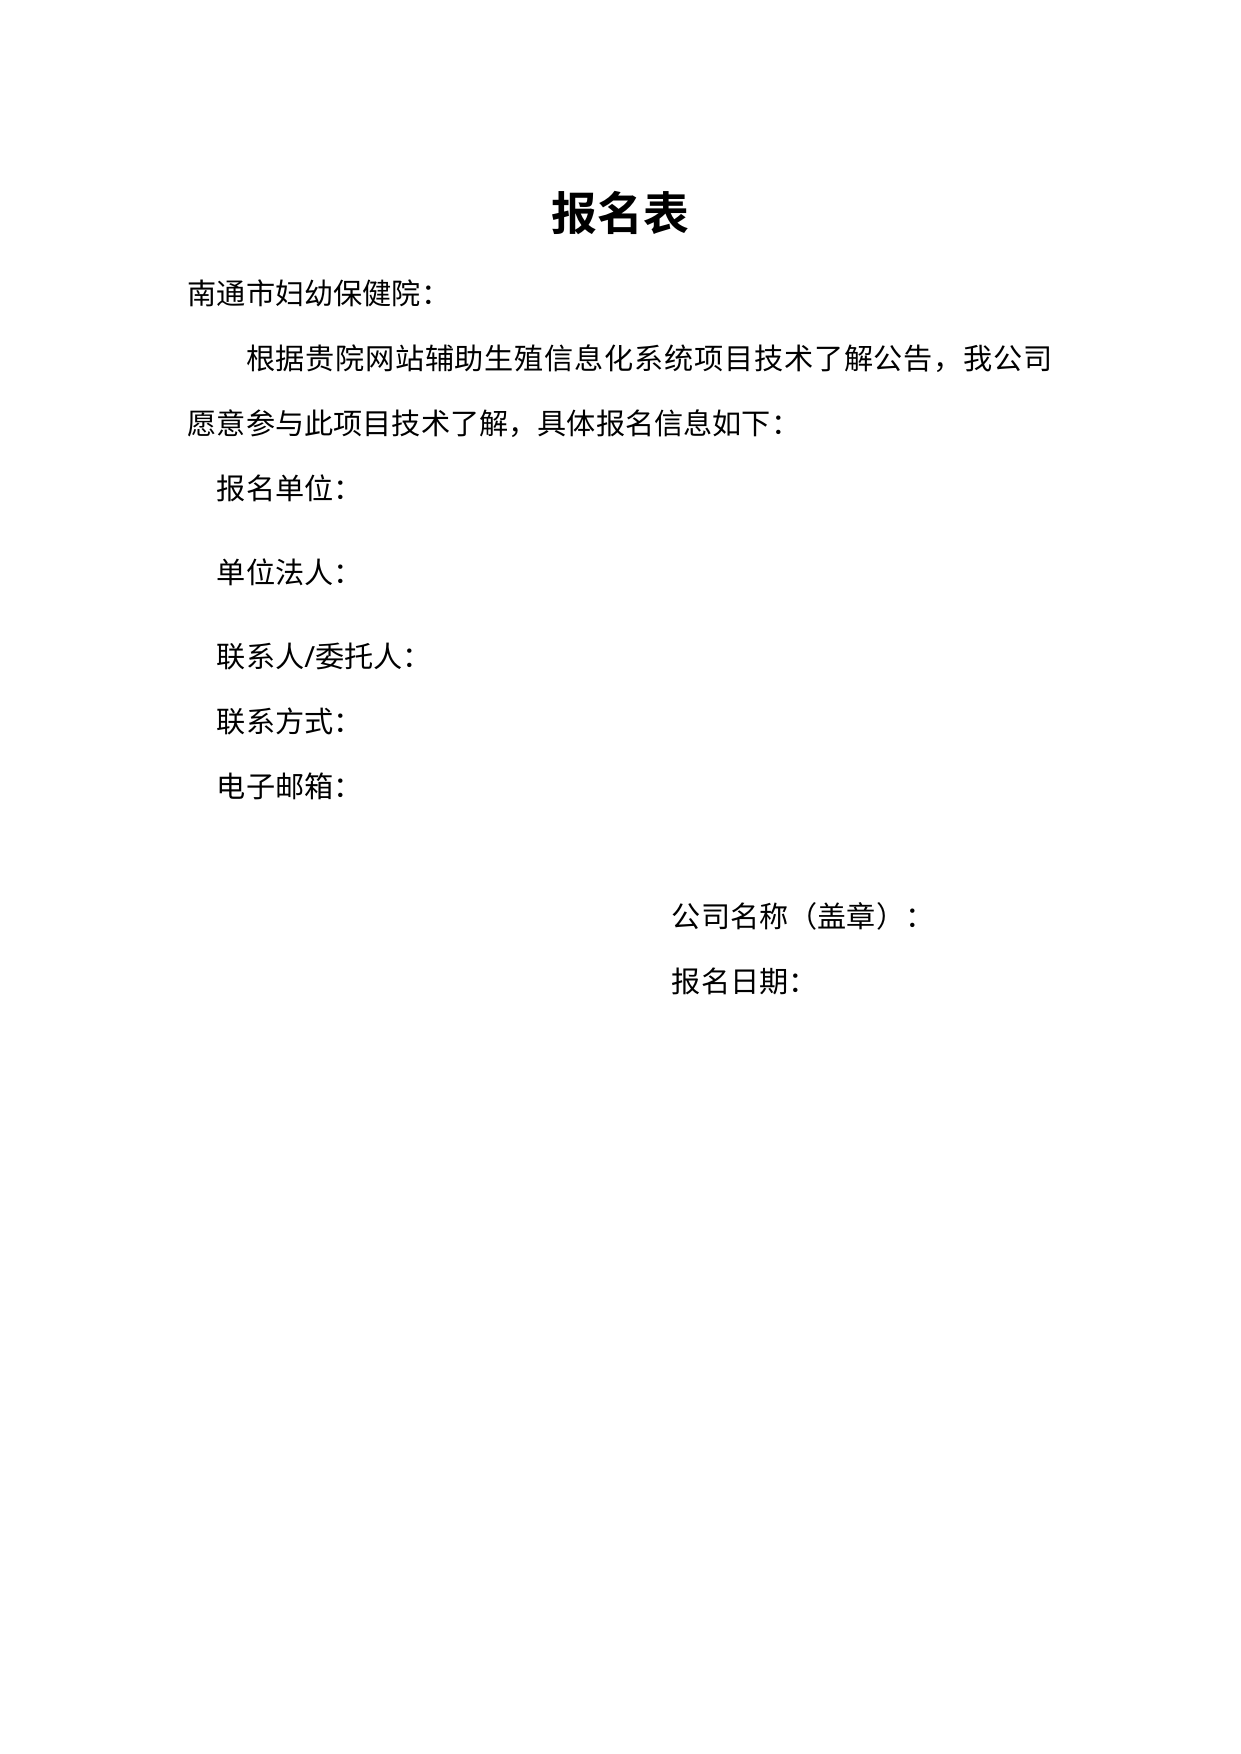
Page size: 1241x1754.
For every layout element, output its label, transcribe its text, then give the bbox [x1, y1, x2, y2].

text 报名日期： [187, 947, 1053, 1012]
text 公司名称（盖章）： [187, 882, 1053, 947]
text 电子邮箱： [187, 752, 1053, 817]
text 南通市妇幼保健院： [187, 259, 1053, 324]
text 根据贵院网站辅助生殖信息化系统项目技术了解公告，我公司愿意参与此项目技术了解，具体报名信息如下： [187, 324, 1053, 454]
text 联系方式： [187, 687, 1053, 752]
text 单位法人： [187, 538, 1053, 603]
text 报名表 [187, 162, 1053, 259]
text 联系人/委托人： [187, 622, 1053, 687]
text 报名单位： [187, 454, 1053, 519]
